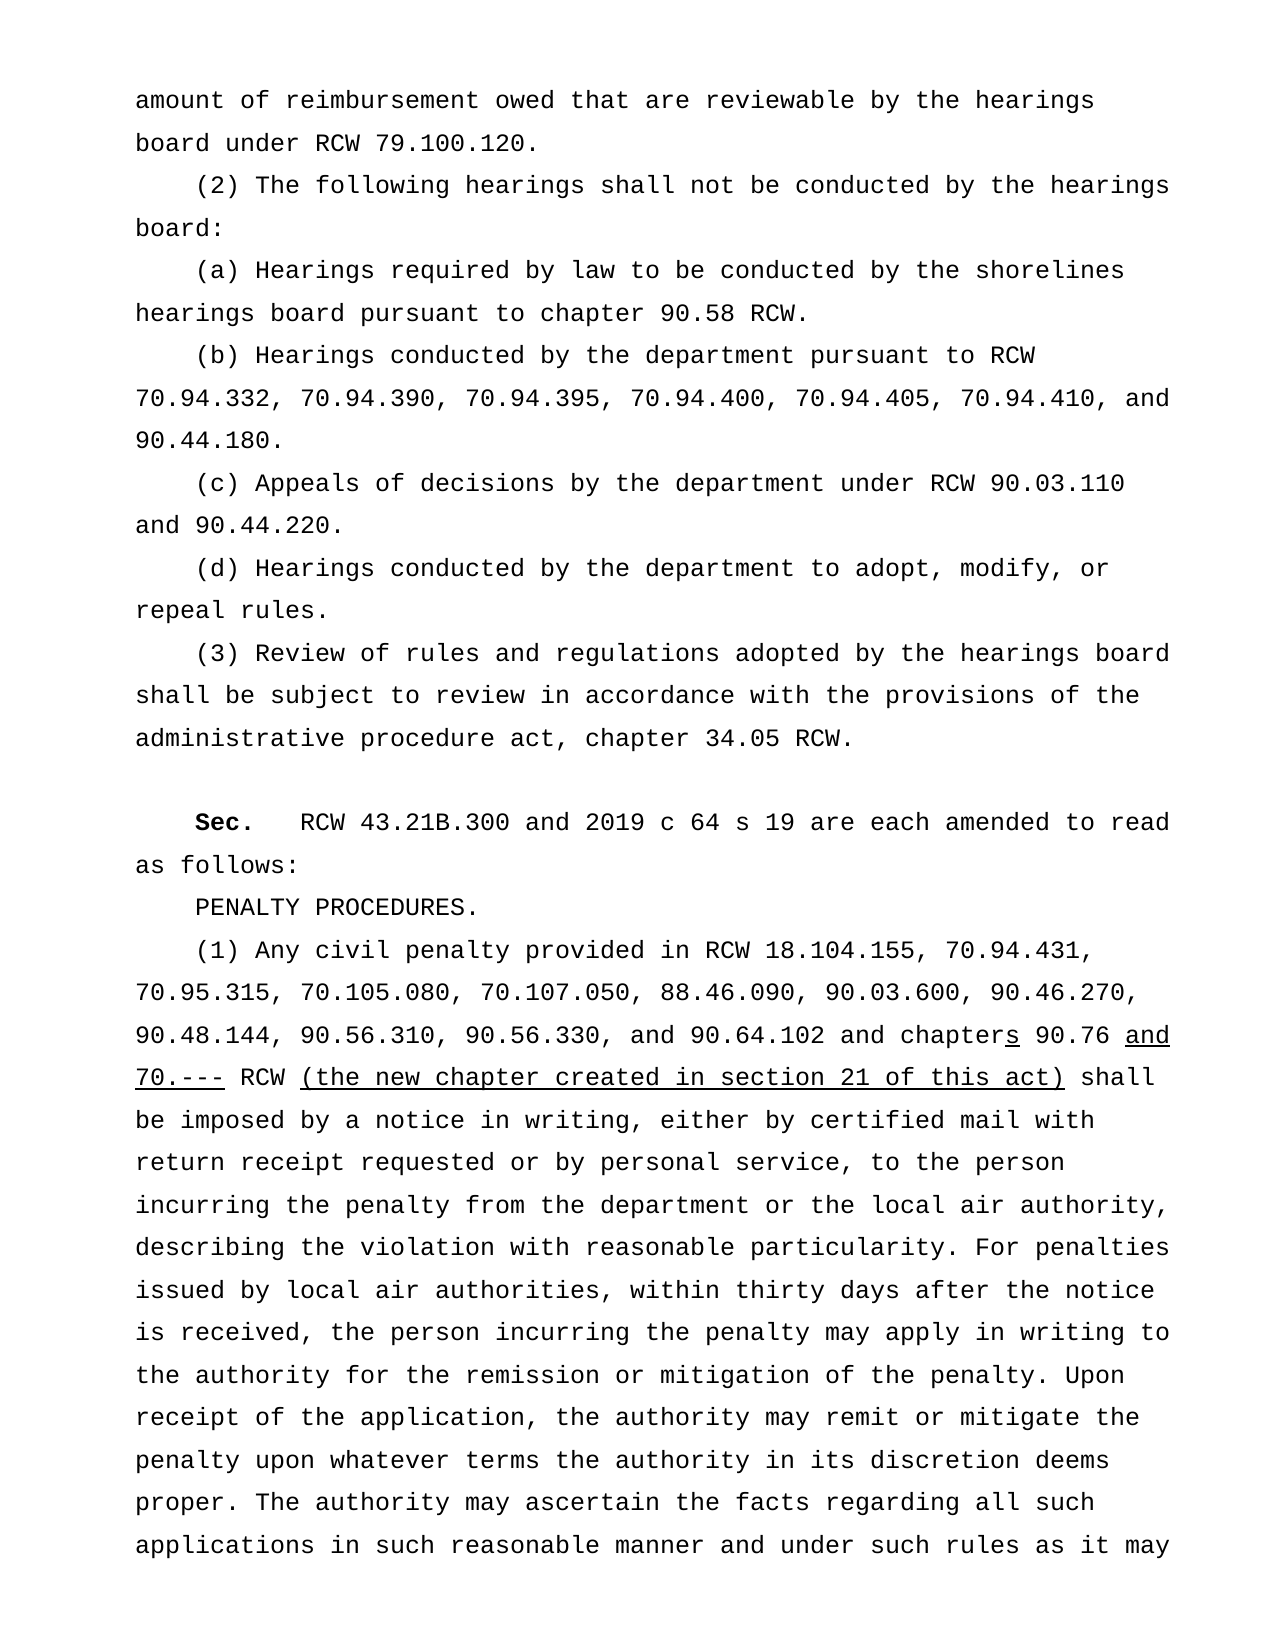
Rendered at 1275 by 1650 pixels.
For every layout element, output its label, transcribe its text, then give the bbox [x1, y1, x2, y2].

text PENALTY PROCEDURES. [135, 882, 1170, 924]
text (d) Hearings conducted by the department to adopt, modify, or repeal rules. [135, 542, 1170, 627]
text (a) Hearings required by law to be conducted by the shorelines hearings board pursuant to chapter 90.58 RCW. [135, 245, 1170, 330]
text (2) The following hearings shall not be conducted by the hearings board: [135, 160, 1170, 245]
text (3) Review of rules and regulations adopted by the hearings board shall be subject to review in accordance with the provisions of the administrative procedure act, chapter 34.05 RCW. [135, 627, 1170, 755]
text (b) Hearings conducted by the department pursuant to RCW 70.94.332, 70.94.390, 70.94.395, 70.94.400, 70.94.405, 70.94.410, and 90.44.180. [135, 330, 1170, 457]
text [135, 75, 1170, 160]
text (c) Appeals of decisions by the department under RCW 90.03.110 and 90.44.220. [135, 457, 1170, 542]
text Sec. RCW 43.21B.300 and 2019 c 64 s 19 are each amended to read as follows: [135, 797, 1170, 882]
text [135, 924, 1170, 1562]
